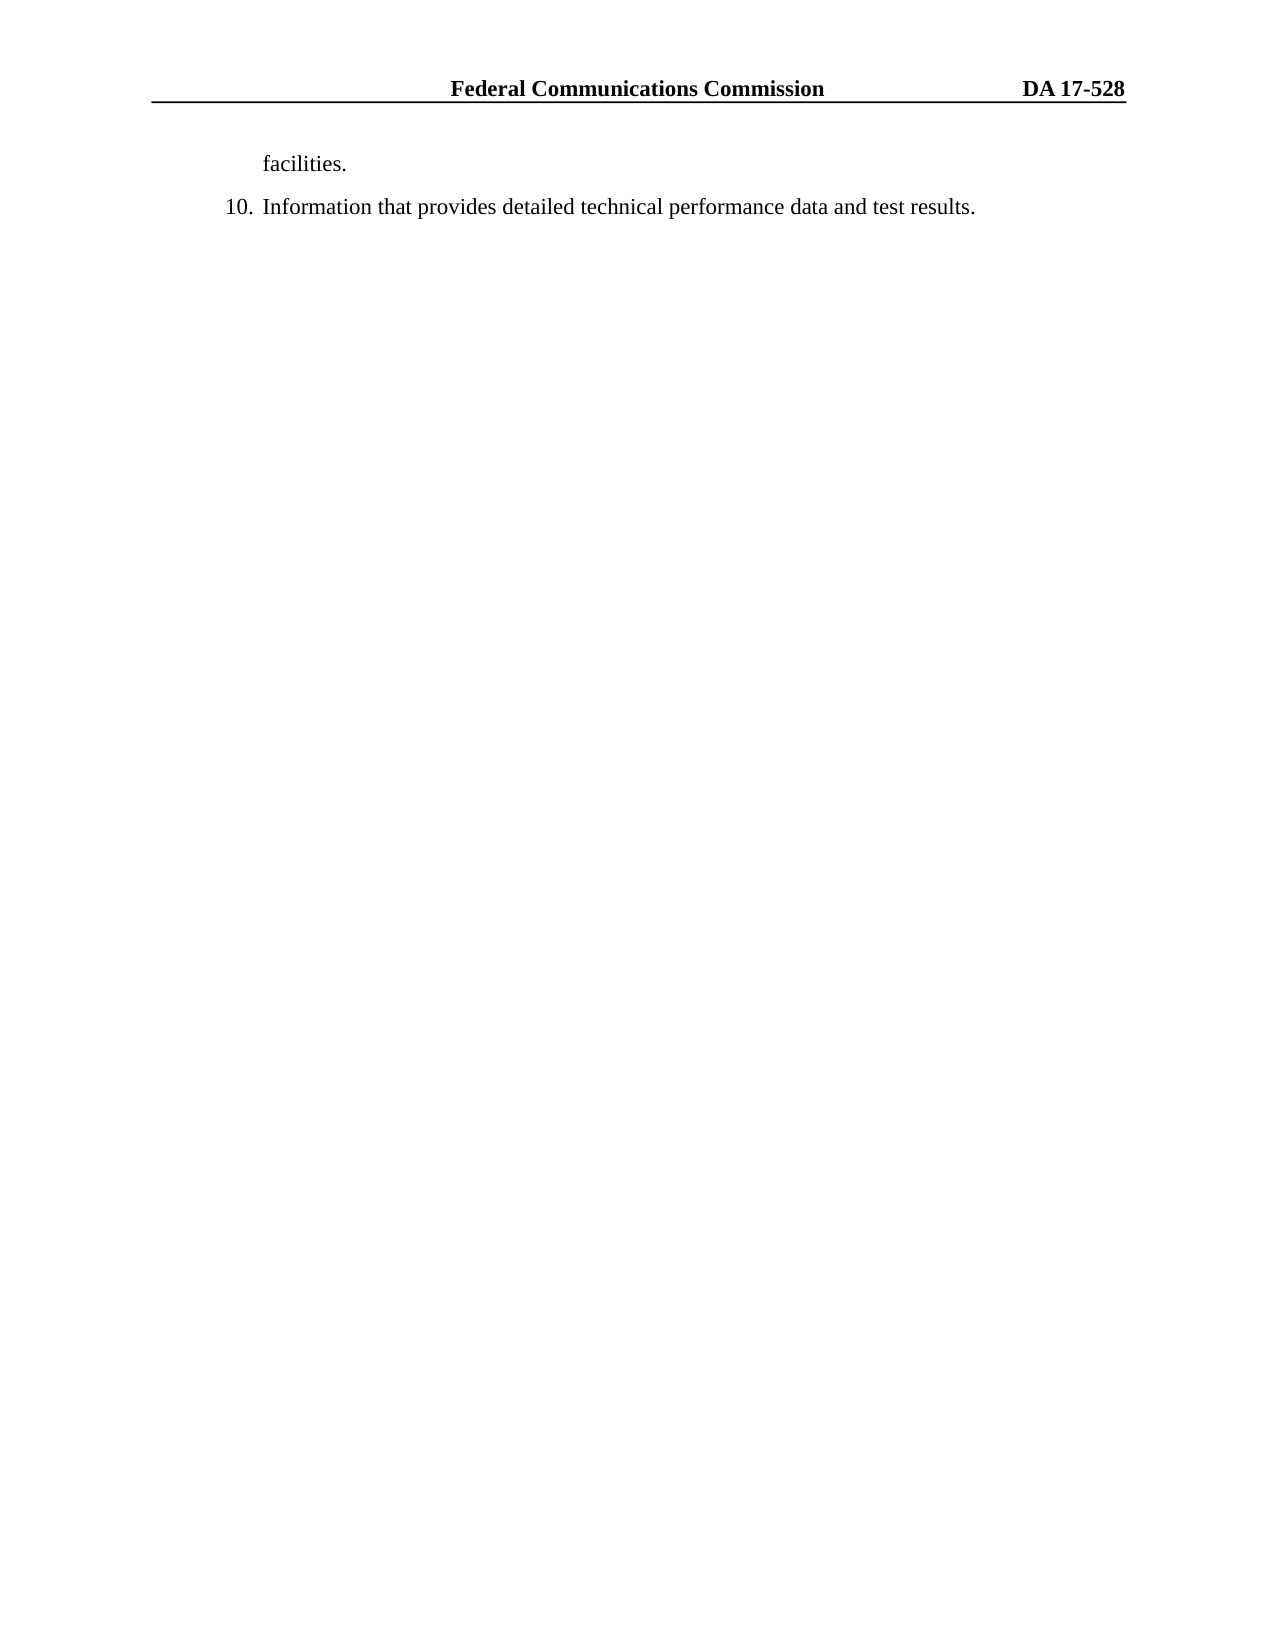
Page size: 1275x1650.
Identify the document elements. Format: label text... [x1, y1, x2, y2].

list Information that provides detailed technical performance data and test results. [225, 193, 1125, 219]
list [225, 150, 1125, 176]
